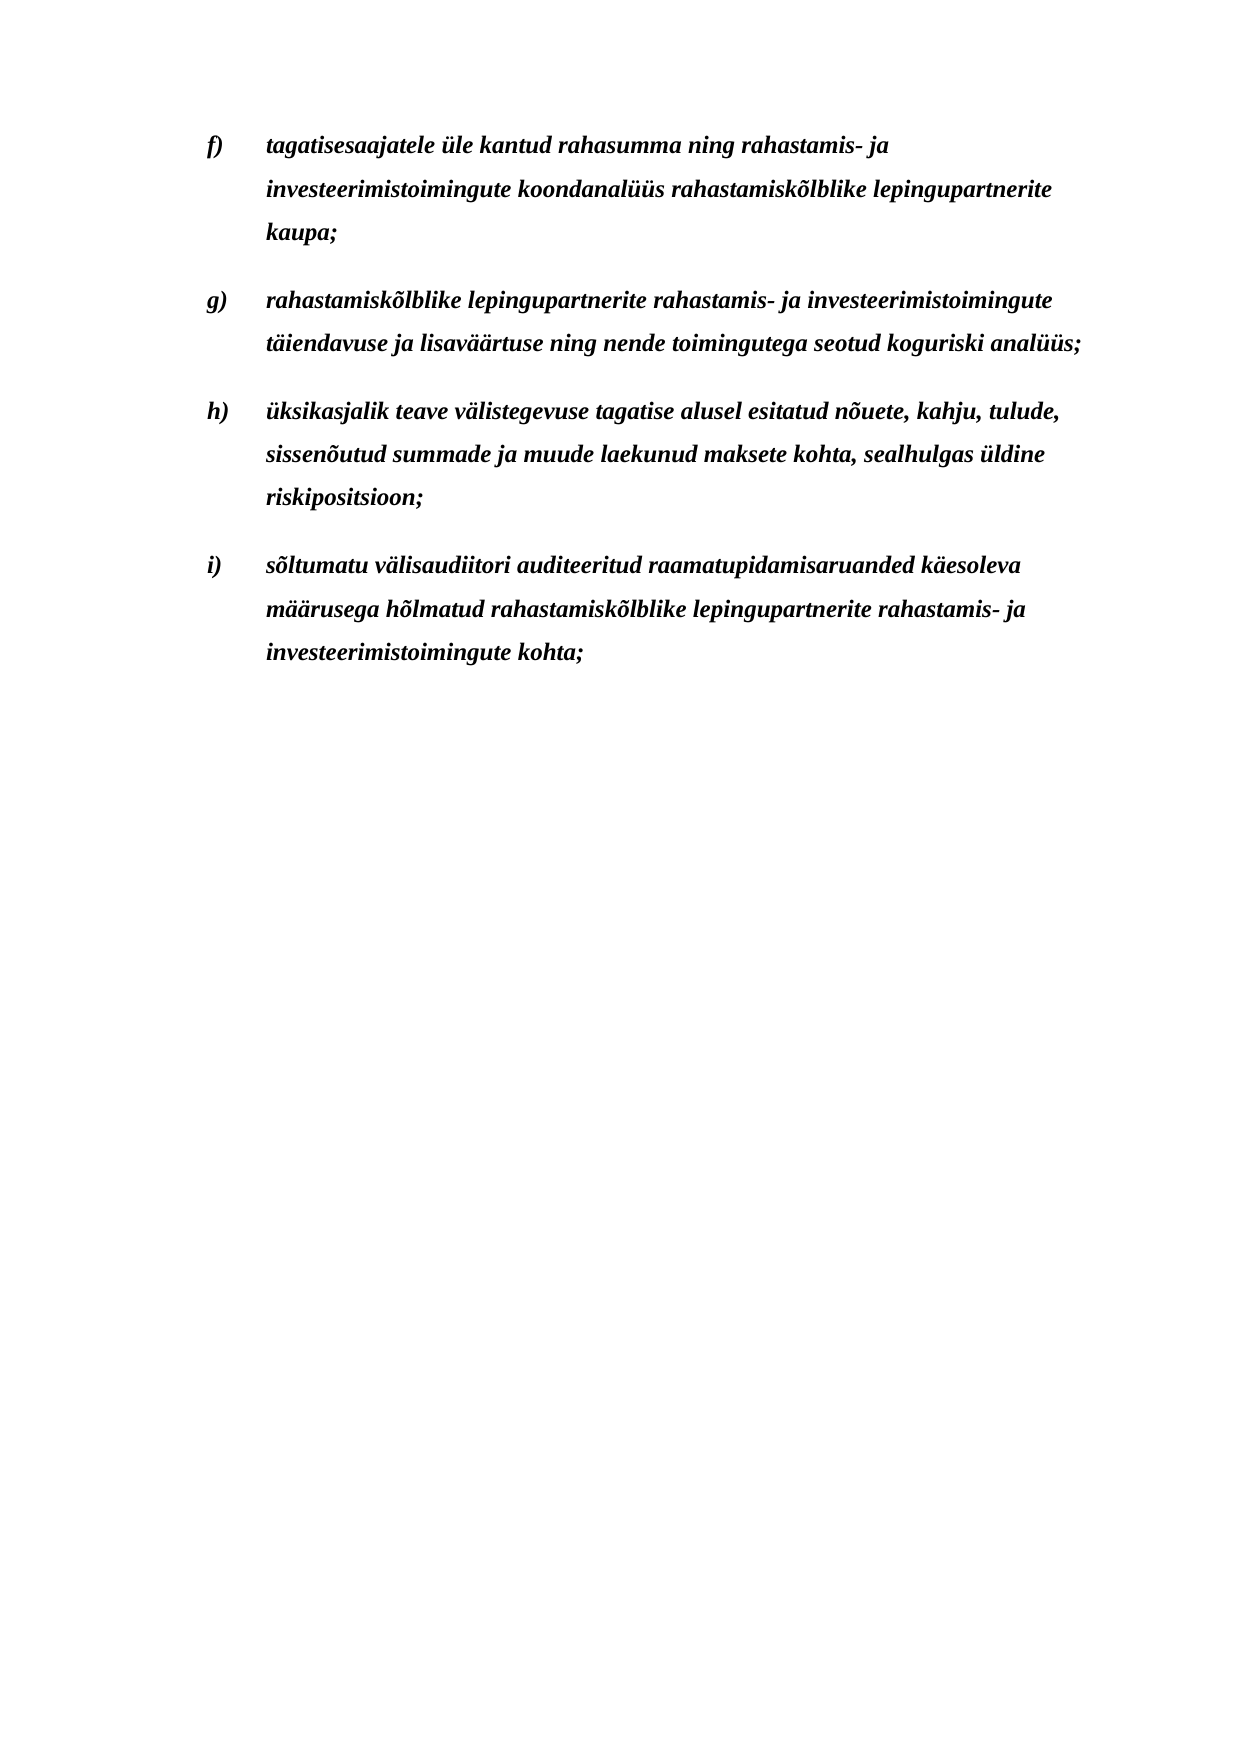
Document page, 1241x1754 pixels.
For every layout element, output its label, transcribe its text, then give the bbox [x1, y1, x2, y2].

text h) üksikasjalik teave välistegevuse tagatise alusel esitatud nõuete, kahju, tulude, sissenõutud summade ja muude laekunud maksete kohta, sealhulgas üldine riskipositsioon; [207, 396, 1122, 511]
text i) sõltumatu välisaudiitori auditeeritud raamatupidamisaruanded käesoleva määrusega hõlmatud rahastamiskõlblike lepingupartnerite rahastamis- ja investeerimistoimingute kohta; [207, 551, 1122, 666]
text f) tagatisesaajatele üle kantud rahasumma ning rahastamis- ja investeerimistoimingute koondanalüüs rahastamiskõlblike lepingupartnerite kaupa; [207, 131, 1122, 246]
text g) rahastamiskõlblike lepingupartnerite rahastamis- ja investeerimistoimingute täiendavuse ja lisaväärtuse ning nende toimingutega seotud koguriski analüüs; [207, 285, 1122, 357]
